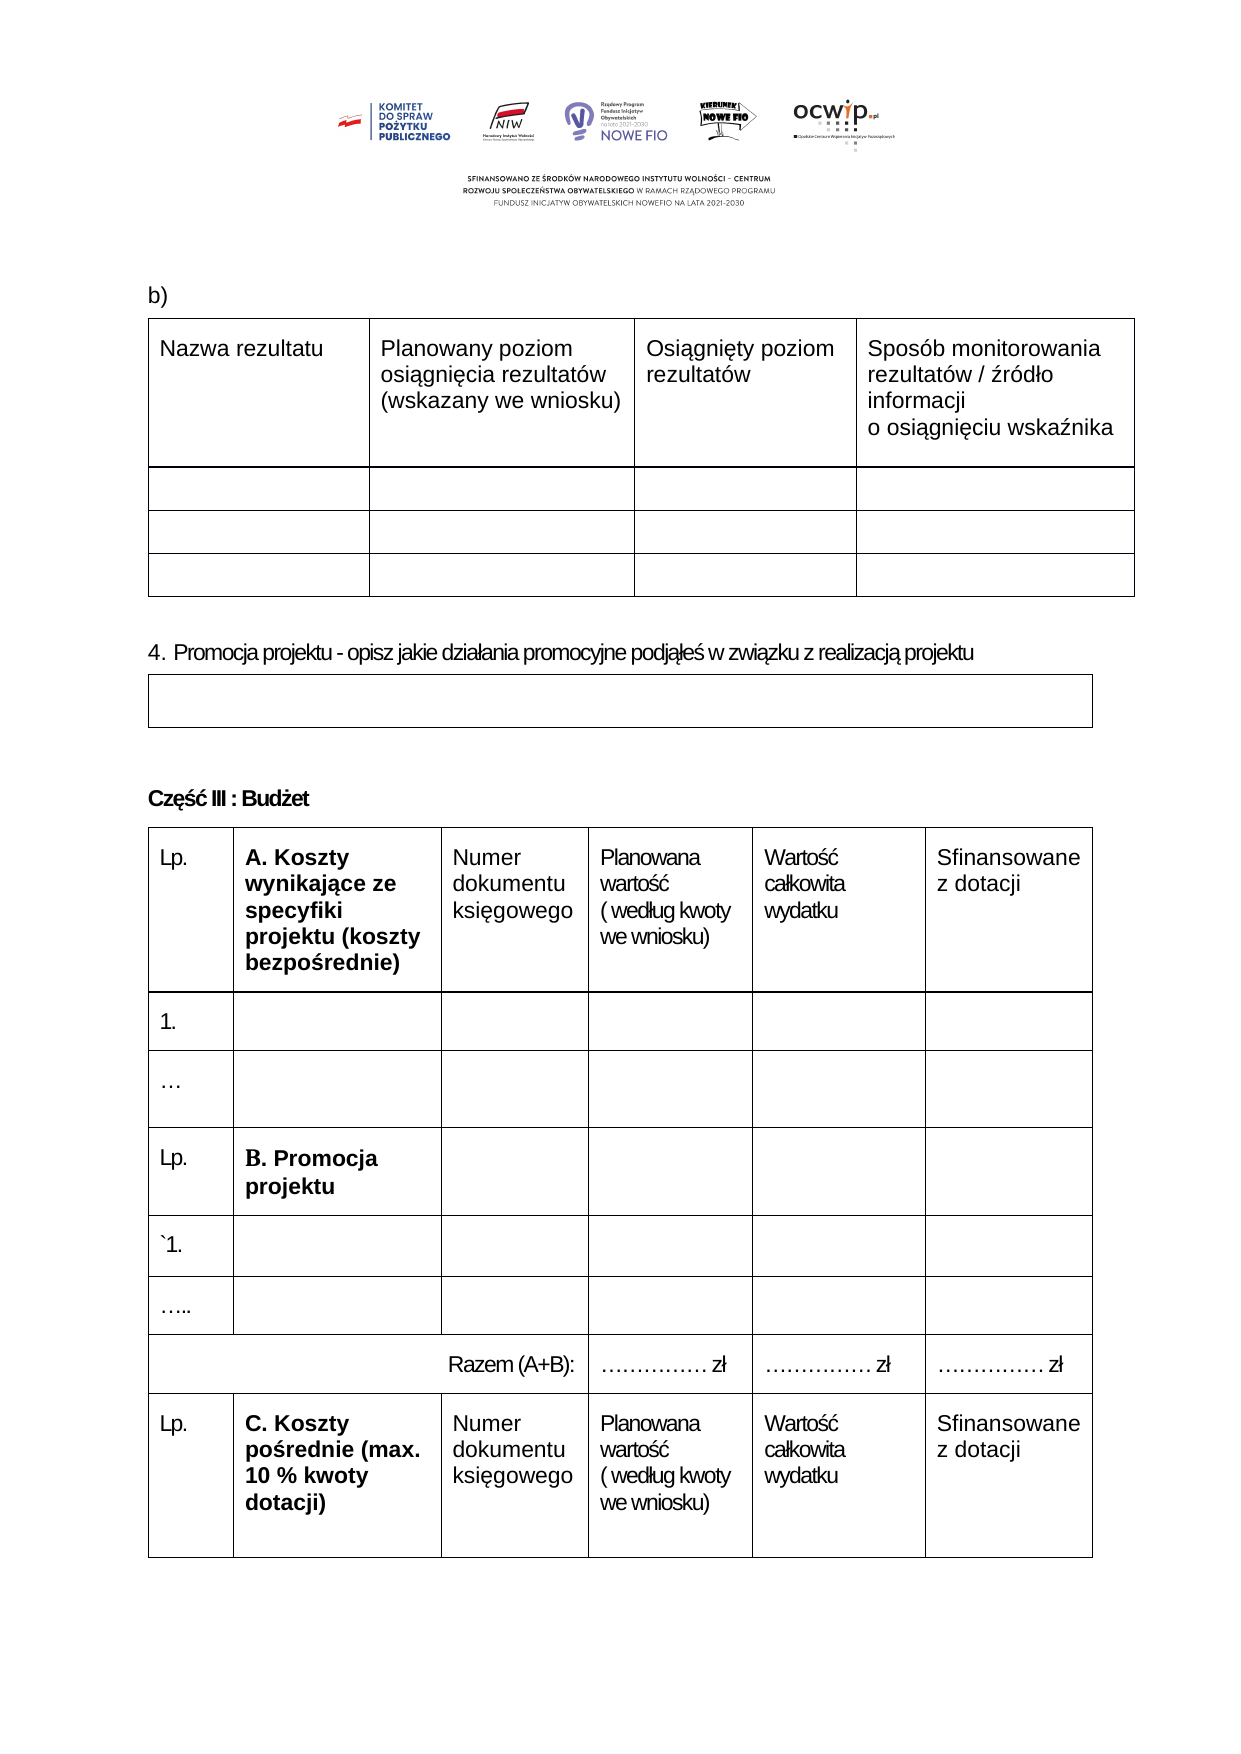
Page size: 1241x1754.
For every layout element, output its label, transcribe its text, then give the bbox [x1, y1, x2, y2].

table_header Sfinansowane z dotacji [926, 828, 1092, 991]
table_cell [926, 993, 1092, 1050]
table_cell [753, 993, 925, 1050]
table_cell Numer dokumentu księgowego [442, 1394, 588, 1557]
table_cell [149, 468, 369, 509]
table_cell [234, 1277, 441, 1334]
table_cell [753, 1216, 925, 1276]
table_cell [370, 554, 634, 596]
table_cell [234, 993, 441, 1050]
table_cell [589, 1128, 752, 1215]
table_cell [926, 1216, 1092, 1276]
table_cell Lp. [149, 1128, 233, 1215]
table_header Planowana wartość ( według kwoty we wniosku) [589, 828, 752, 991]
table_cell Planowana wartość ( według kwoty we wniosku) [589, 1394, 752, 1557]
table_cell Wartość całkowita wydatku [753, 1394, 925, 1557]
table_cell `1. [149, 1216, 233, 1276]
table_cell …………… zł [753, 1335, 925, 1393]
table_cell …………… zł [589, 1335, 752, 1393]
table_cell [442, 1051, 588, 1127]
text 4. Promocja projektu - opisz jakie działania promocyjne podjąłeś w związku z realizacją projektu [148, 612, 1093, 665]
table_cell [234, 1051, 441, 1127]
table_header Planowany poziom osiągnięcia rezultatów (wskazany we wniosku) [370, 319, 634, 466]
table_header Nazwa rezultatu [149, 319, 369, 466]
table_cell [442, 1216, 588, 1276]
table_header Numer dokumentu księgowego [442, 828, 588, 991]
table_cell [442, 1128, 588, 1215]
table_cell [442, 993, 588, 1050]
table_cell [926, 1277, 1092, 1334]
table_header A. Koszty wynikające ze specyfiki projektu (koszty bezpośrednie) [234, 828, 441, 991]
table_header [149, 675, 1092, 727]
table_cell [635, 554, 856, 596]
table_cell [370, 468, 634, 509]
table_cell [589, 1216, 752, 1276]
table_cell [589, 1051, 752, 1127]
table_cell ….. [149, 1277, 233, 1334]
table_cell [370, 511, 634, 552]
table_cell [589, 993, 752, 1050]
table_header Wartość całkowita wydatku [753, 828, 925, 991]
table_cell Razem (A+B): [149, 1335, 588, 1393]
picture [309, 73, 932, 241]
text Część III : Budżet [148, 785, 1093, 812]
table_cell [753, 1277, 925, 1334]
table_cell [857, 554, 1134, 596]
table_cell [753, 1051, 925, 1127]
table_cell Lp. [149, 1394, 233, 1557]
table_cell 1. [149, 993, 233, 1050]
text b) [148, 282, 1093, 309]
table_cell [442, 1277, 588, 1334]
table_cell B. Promocja projektu [234, 1128, 441, 1215]
table_cell C. Koszty pośrednie (max. 10 % kwoty dotacji) [234, 1394, 441, 1557]
table_cell [926, 1051, 1092, 1127]
table_cell [234, 1216, 441, 1276]
table_cell [753, 1128, 925, 1215]
table_cell [149, 511, 369, 552]
table_header Sposób monitorowania rezultatów / źródło informacji o osiągnięciu wskaźnika [857, 319, 1134, 466]
table_cell [635, 511, 856, 552]
table_header Osiągnięty poziom rezultatów [635, 319, 856, 466]
table_cell [635, 468, 856, 509]
table_cell [857, 468, 1134, 509]
table_cell [149, 554, 369, 596]
table_cell [857, 511, 1134, 552]
table_header Lp. [149, 828, 233, 991]
table_cell [589, 1277, 752, 1334]
table_cell Sfinansowane z dotacji [926, 1394, 1092, 1557]
table_cell [926, 1128, 1092, 1215]
table_cell …………… zł [926, 1335, 1092, 1393]
table_cell … [149, 1051, 233, 1127]
